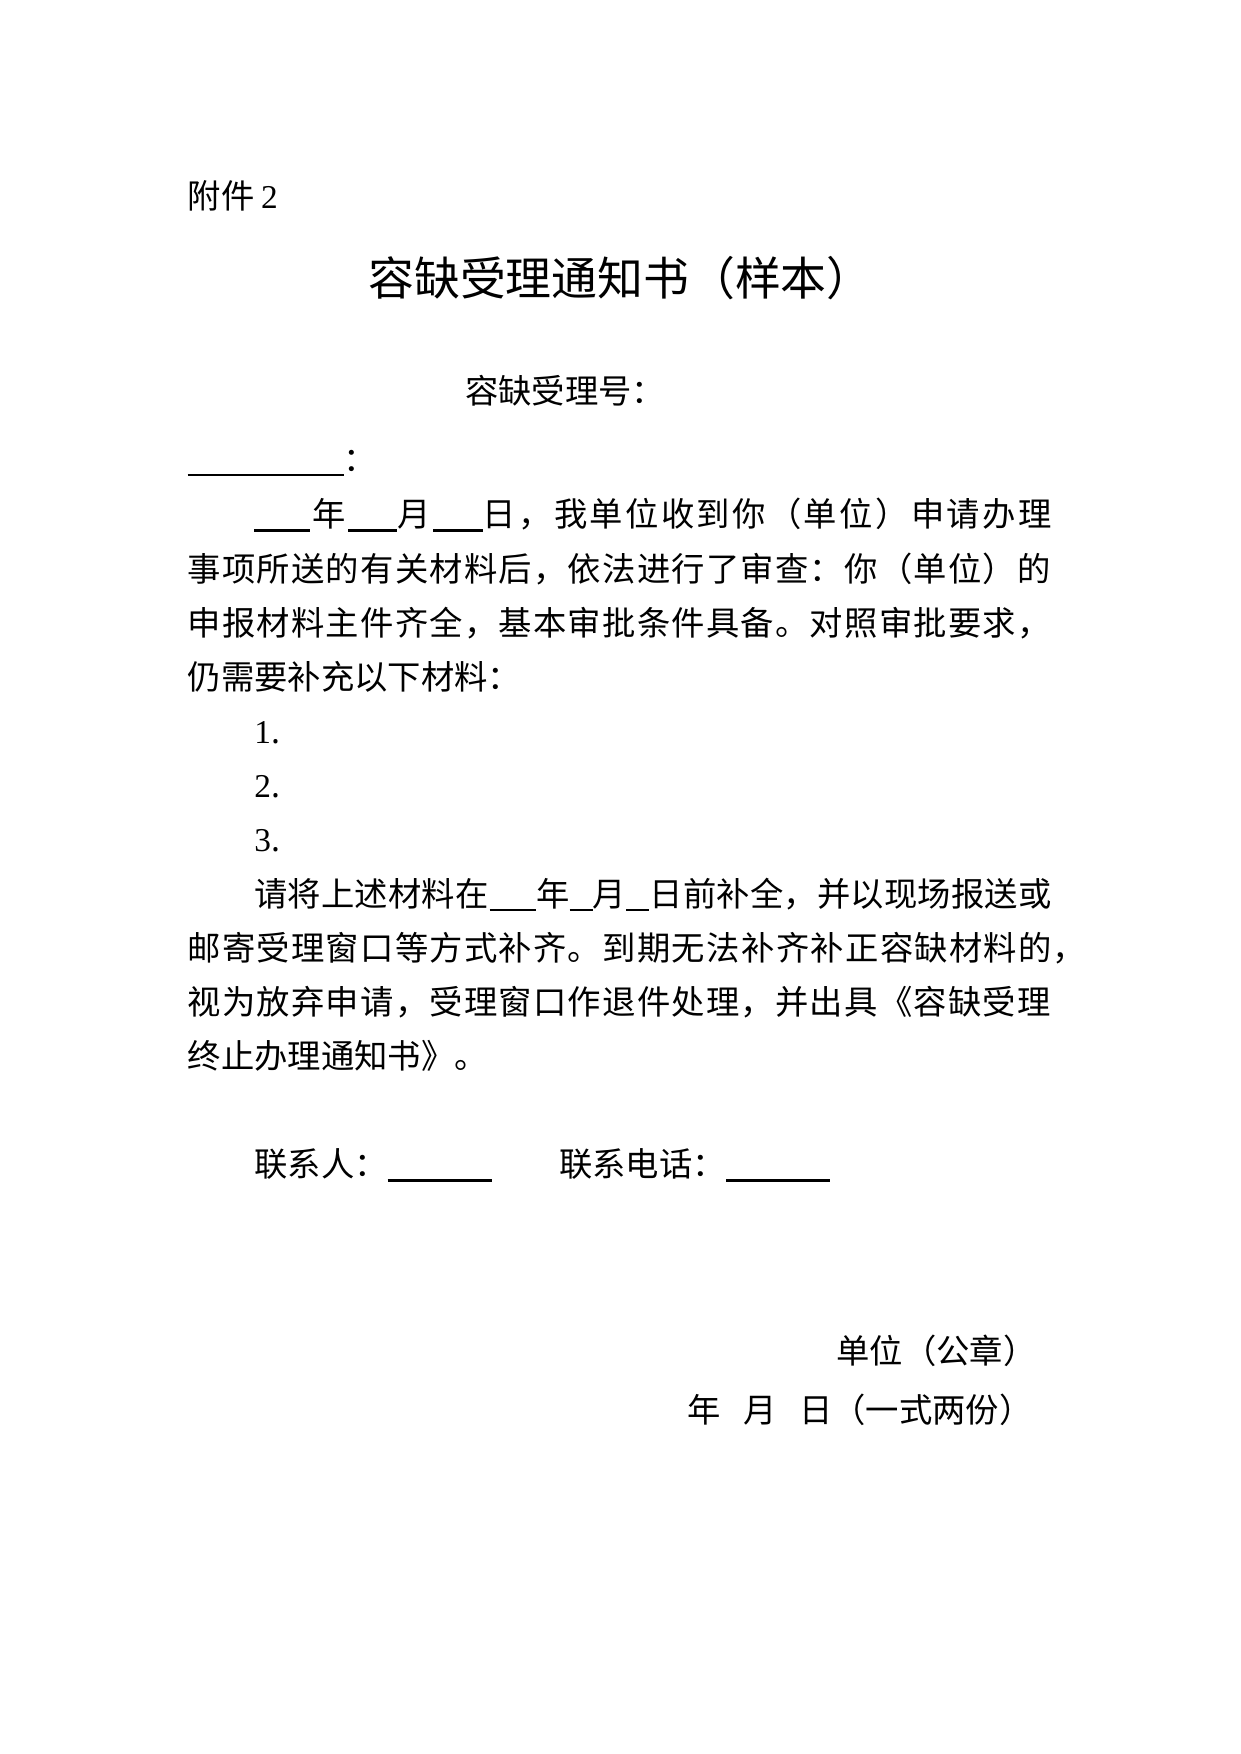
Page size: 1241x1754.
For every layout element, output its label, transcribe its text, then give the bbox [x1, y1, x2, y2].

text 年 月 日，我单位收到你（单位）申请办理 事项所送的有关材料后，依法进行了审查：你（单位）的申报材料主件齐全，基本审批条件具备。对照审批要求，仍需要补充以下材料： [187, 483, 1053, 700]
text 1. [187, 700, 1053, 754]
text 请将上述材料在 年 月 日前补全，并以现场报送或邮寄受理窗口等方式补齐。到期无法补齐补正容缺材料的，视为放弃申请，受理窗口作退件处理，并出具《容缺受理终止办理通知书》。 [187, 863, 1053, 1079]
text 容缺受理号： [187, 357, 987, 422]
text 2. [187, 754, 1053, 808]
text 单位（公章） [187, 1314, 1036, 1376]
text 年 月 日（一式两份） [187, 1376, 1053, 1441]
text ： [187, 422, 1053, 483]
text 容缺受理通知书（样本） [187, 227, 1053, 324]
text 联系人： 联系电话： [187, 1133, 1053, 1188]
text 附件2 [187, 162, 1053, 227]
text 3. [187, 808, 1053, 863]
